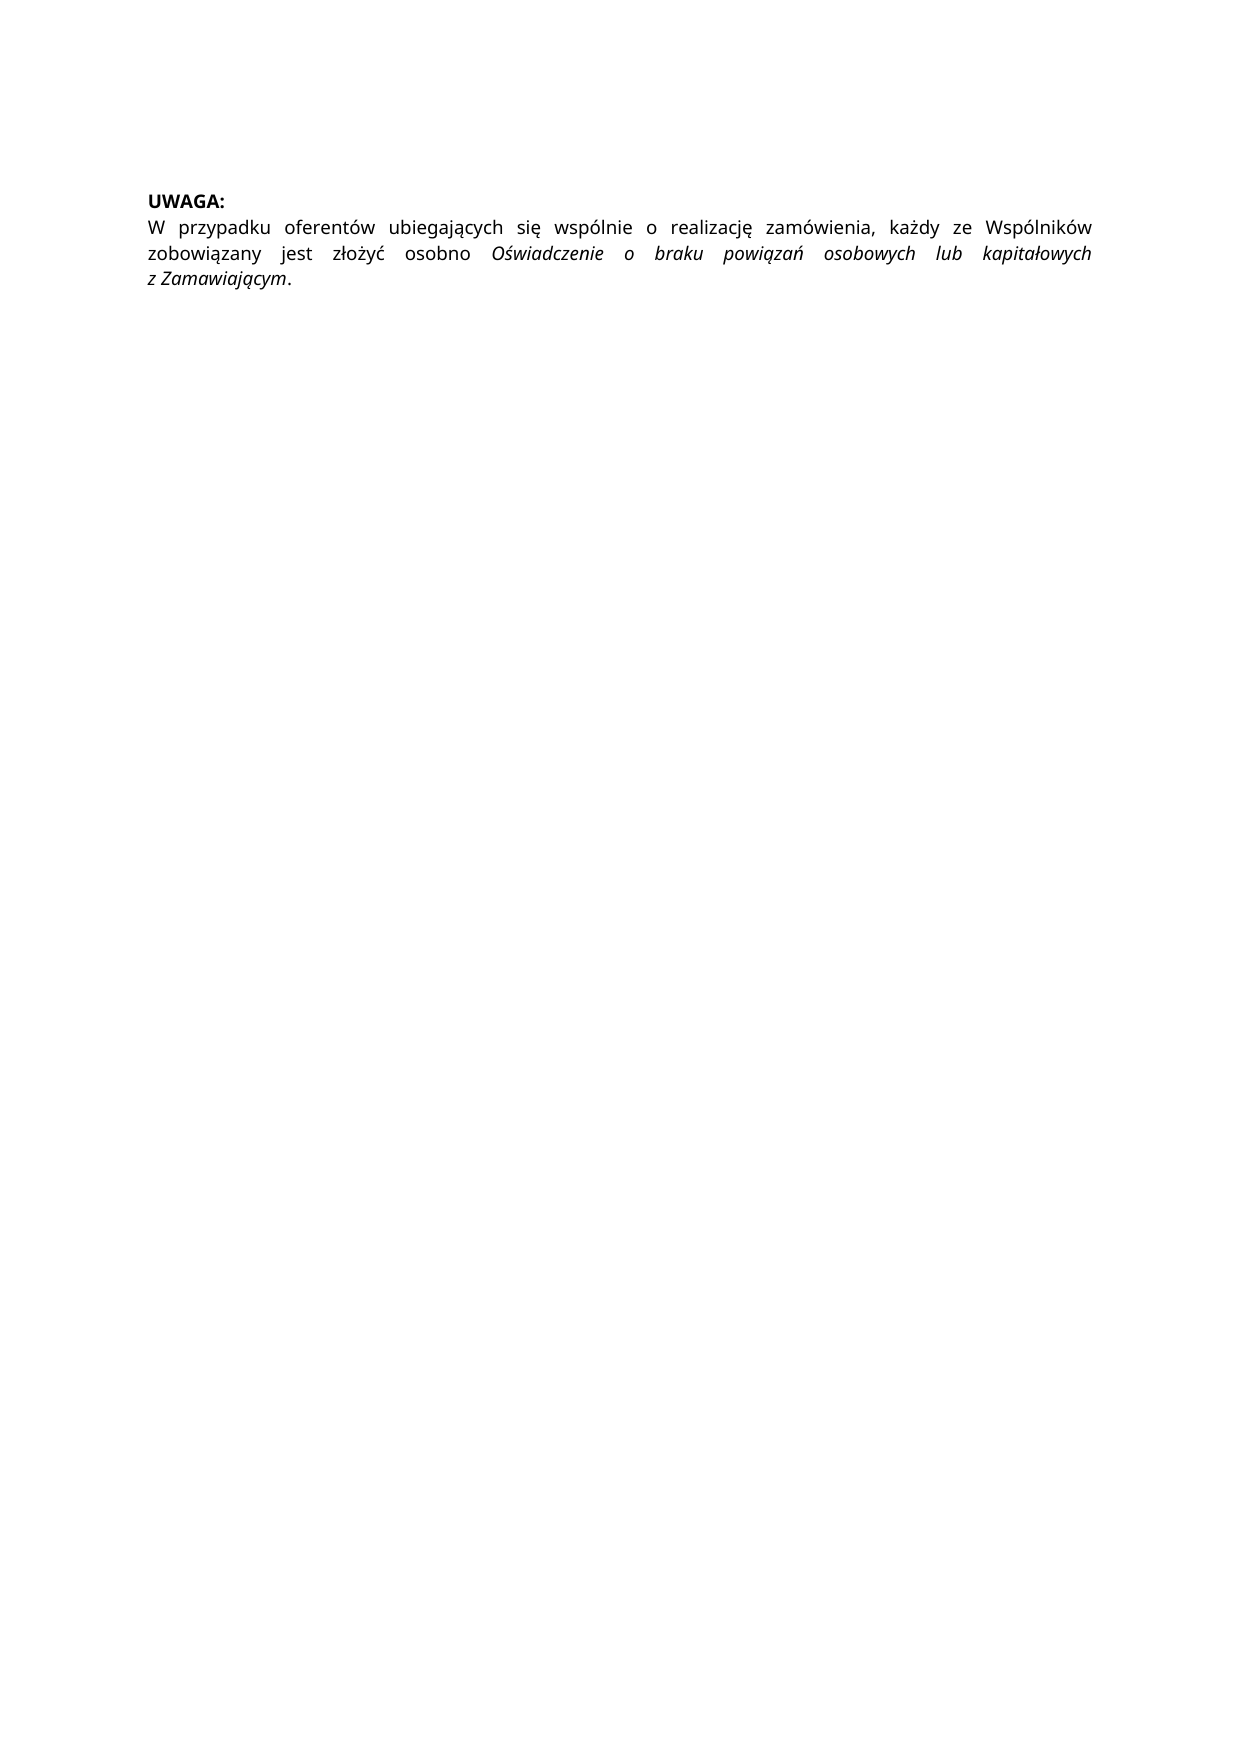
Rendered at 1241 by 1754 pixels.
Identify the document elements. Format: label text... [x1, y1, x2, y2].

text UWAGA: [148, 189, 1093, 214]
text W przypadku oferentów ubiegających się wspólnie o realizację zamówienia, każdy ze Wspólników zobowiązany jest złożyć osobno Oświadczenie o braku powiązań osobowych lub kapitałowych z Zamawiającym. [148, 214, 1093, 291]
